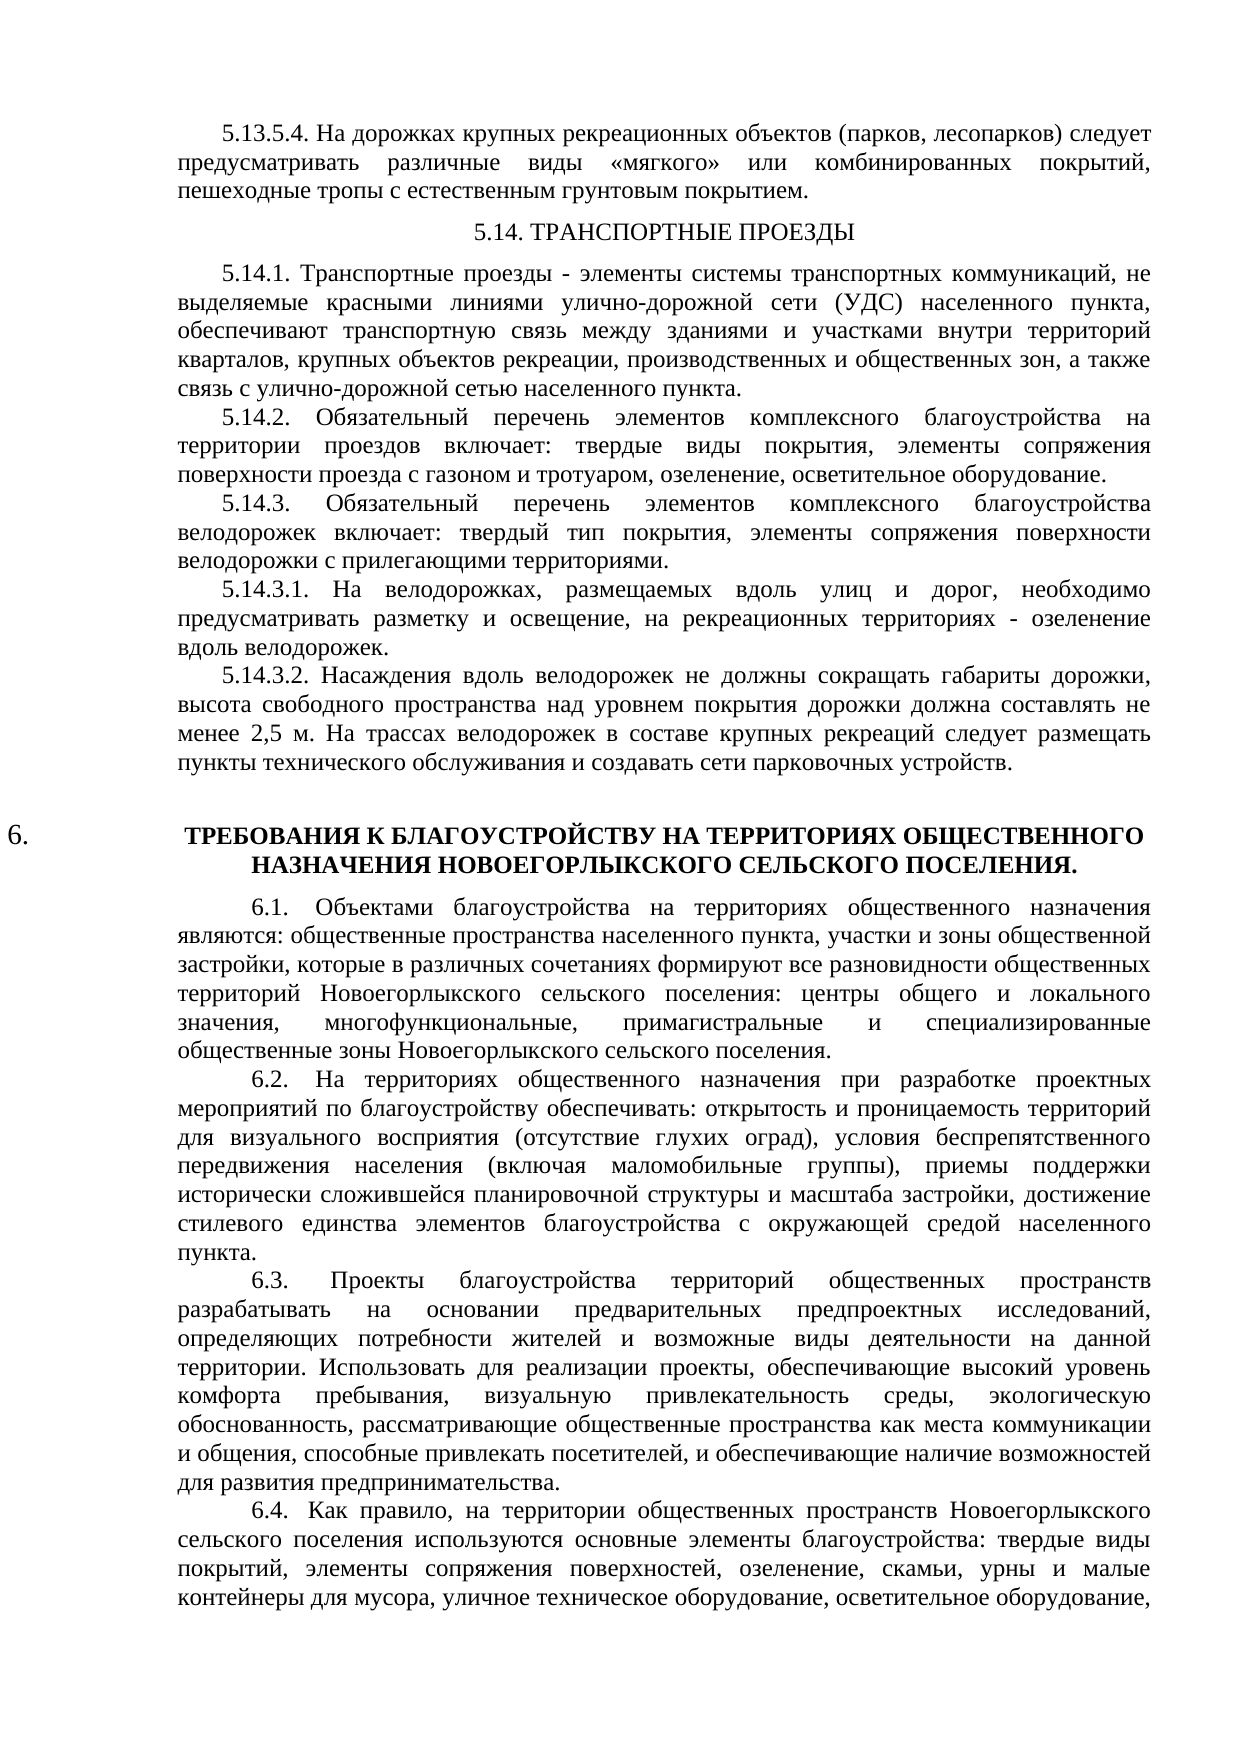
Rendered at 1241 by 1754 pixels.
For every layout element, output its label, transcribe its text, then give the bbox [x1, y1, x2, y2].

text 5.14.3. Обязательный перечень элементов комплексного благоустройства велодорожек включает: твердый тип покрытия, элементы сопряжения поверхности велодорожки с прилегающими территориями. [177, 488, 1152, 574]
list ТРЕБОВАНИЯ К БЛАГОУСТРОЙСТВУ НА ТЕРРИТОРИЯХ ОБЩЕСТВЕННОГО НАЗНАЧЕНИЯ НОВОЕГОРЛЫКСКОГО СЕЛЬСКОГО ПОСЕЛЕНИЯ. [0, 817, 1152, 879]
text 5.13.5.4. На дорожках крупных рекреационных объектов (парков, лесопарков) следует предусматривать различные виды «мягкого» или комбинированных покрытий, пешеходные тропы с естественным грунтовым покрытием. [177, 118, 1152, 204]
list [177, 1495, 1152, 1610]
text 5.14.3.1. На велодорожках, размещаемых вдоль улиц и дорог, необходимо предусматривать разметку и освещение, на рекреационных территориях - озеленение вдоль велодорожек. [177, 574, 1152, 661]
text 5.14.1. Транспортные проезды - элементы системы транспортных коммуникаций, не выделяемые красными линиями улично-дорожной сети (УДС) населенного пункта, обеспечивают транспортную связь между зданиями и участками внутри территорий кварталов, крупных объектов рекреации, производственных и общественных зон, а также связь с улично-дорожной сетью населенного пункта. [177, 258, 1152, 402]
text 5.14.3.2. Насаждения вдоль велодорожек не должны сокращать габариты дорожки, высота свободного пространства над уровнем покрытия дорожки должна составлять не менее . На трассах велодорожек в составе крупных рекреаций следует размещать пункты технического обслуживания и создавать сети парковочных устройств. [177, 661, 1152, 776]
list На территориях общественного назначения при разработке проектных мероприятий по благоустройству обеспечивать: открытость и проницаемость территорий для визуального восприятия (отсутствие глухих оград), условия беспрепятственного передвижения населения (включая маломобильные группы), приемы поддержки исторически сложившейся планировочной структуры и масштаба застройки, достижение стилевого единства элементов благоустройства с окружающей средой населенного пункта. [177, 1064, 1152, 1265]
list Проекты благоустройства территорий общественных пространств разрабатывать на основании предварительных предпроектных исследований, определяющих потребности жителей и возможные виды деятельности на данной территории. Использовать для реализации проекты, обеспечивающие высокий уровень комфорта пребывания, визуальную привлекательность среды, экологическую обоснованность, рассматривающие общественные пространства как места коммуникации и общения, способные привлекать посетителей, и обеспечивающие наличие возможностей для развития предпринимательства. [177, 1265, 1152, 1495]
subtitle 5.14. ТРАНСПОРТНЫЕ ПРОЕЗДЫ [177, 217, 1152, 246]
text 5.14.2. Обязательный перечень элементов комплексного благоустройства на территории проездов включает: твердые виды покрытия, элементы сопряжения поверхности проезда с газоном и тротуаром, озеленение, осветительное оборудование. [177, 402, 1152, 488]
list Объектами благоустройства на территориях общественного назначения являются: общественные пространства населенного пункта, участки и зоны общественной застройки, которые в различных сочетаниях формируют все разновидности общественных территорий Новоегорлыкского сельского поселения: центры общего и локального значения, многофункциональные, примагистральные и специализированные общественные зоны Новоегорлыкского сельского поселения. [177, 892, 1152, 1064]
